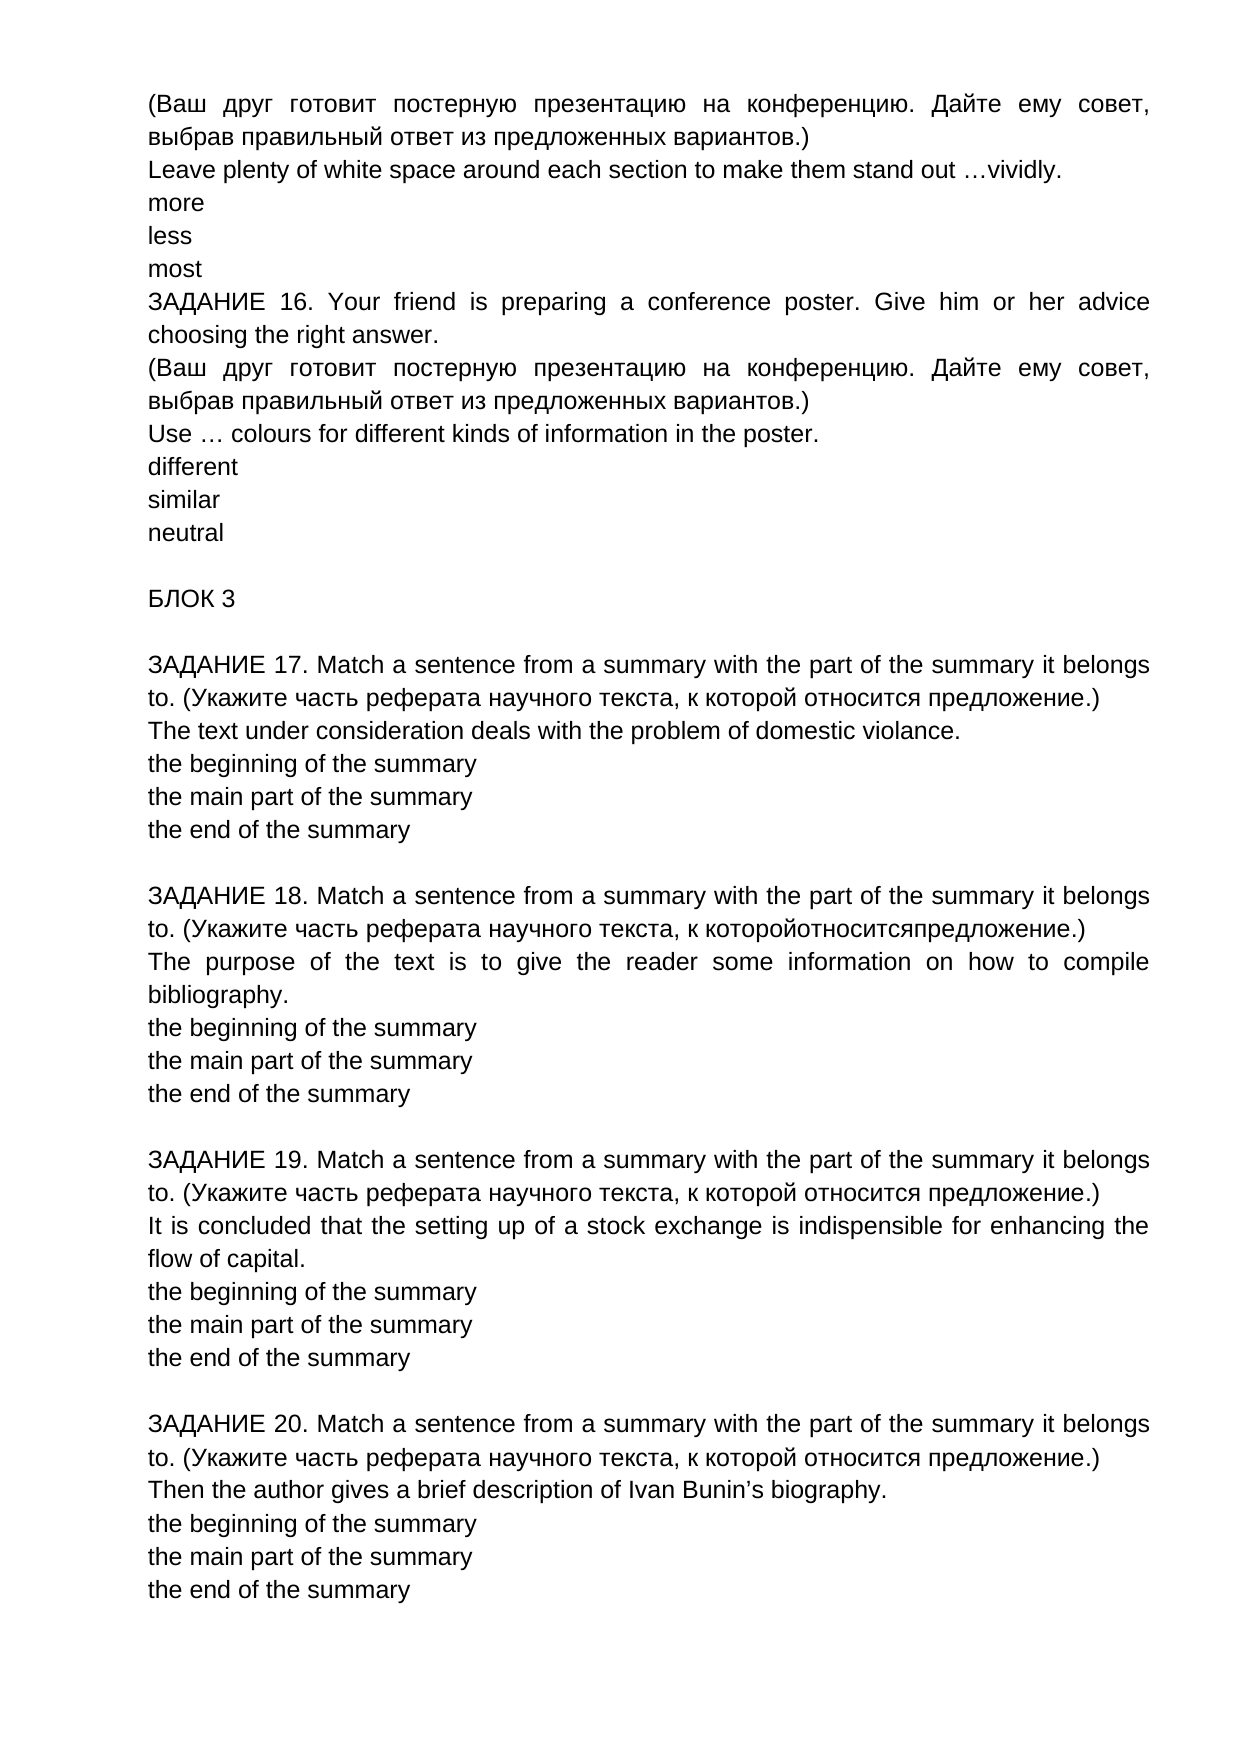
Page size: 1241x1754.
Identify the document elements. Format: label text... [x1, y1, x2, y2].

text the beginning of the summary [148, 1508, 1152, 1537]
text ЗАДАНИЕ 20. Match a sentence from a summary with the part of the summary it belongs to. (Укажите часть реферата научного текста, к которой относится предложение.) [148, 1409, 1152, 1471]
text ЗАДАНИЕ 16. Your friend is preparing a conference poster. Give him or her advice choosing the right answer. [148, 287, 1152, 348]
text more [148, 188, 1152, 216]
text the main part of the summary [148, 1310, 1152, 1339]
text the beginning of the summary [148, 1013, 1152, 1042]
text The purpose of the text is to give the reader some information on how to compile bibliography. [148, 947, 1152, 1009]
text the beginning of the summary [148, 1277, 1152, 1306]
text most [148, 254, 1152, 282]
text It is concluded that the setting up of a stock exchange is indispensible for enhancing the flow of capital. [148, 1211, 1152, 1273]
text ЗАДАНИЕ 19. Match a sentence from a summary with the part of the summary it belongs to. (Укажите часть реферата научного текста, к которой относится предложение.) [148, 1145, 1152, 1207]
text the main part of the summary [148, 782, 1152, 811]
text Use … colours for different kinds of information in the poster. [148, 419, 1152, 448]
text the main part of the summary [148, 1542, 1152, 1570]
text (Ваш друг готовит постерную презентацию на конференцию. Дайте ему совет, выбрав правильный ответ из предложенных вариантов.) [148, 89, 1152, 150]
text different [148, 452, 1152, 481]
text the end of the summary [148, 1574, 1152, 1603]
text neutral [148, 518, 1152, 547]
text the main part of the summary [148, 1046, 1152, 1075]
text Then the author gives a brief description of Ivan Bunin’s biography. [148, 1476, 1152, 1504]
text The text under consideration deals with the problem of domestic violance. [148, 716, 1152, 745]
text the end of the summary [148, 1079, 1152, 1108]
text БЛОК 3 [148, 584, 1152, 613]
text ЗАДАНИЕ 18. Match a sentence from a summary with the part of the summary it belongs to. (Укажите часть реферата научного текста, к которойотноситсяпредложение.) [148, 881, 1152, 943]
text the end of the summary [148, 815, 1152, 844]
text ЗАДАНИЕ 17. Match a sentence from a summary with the part of the summary it belongs to. (Укажите часть реферата научного текста, к которой относится предложение.) [148, 650, 1152, 712]
text (Ваш друг готовит постерную презентацию на конференцию. Дайте ему совет, выбрав правильный ответ из предложенных вариантов.) [148, 353, 1152, 414]
text similar [148, 485, 1152, 514]
text Leave plenty of white space around each section to make them stand out …vividly. [148, 155, 1152, 183]
text the beginning of the summary [148, 749, 1152, 778]
text less [148, 221, 1152, 249]
text the end of the summary [148, 1343, 1152, 1372]
